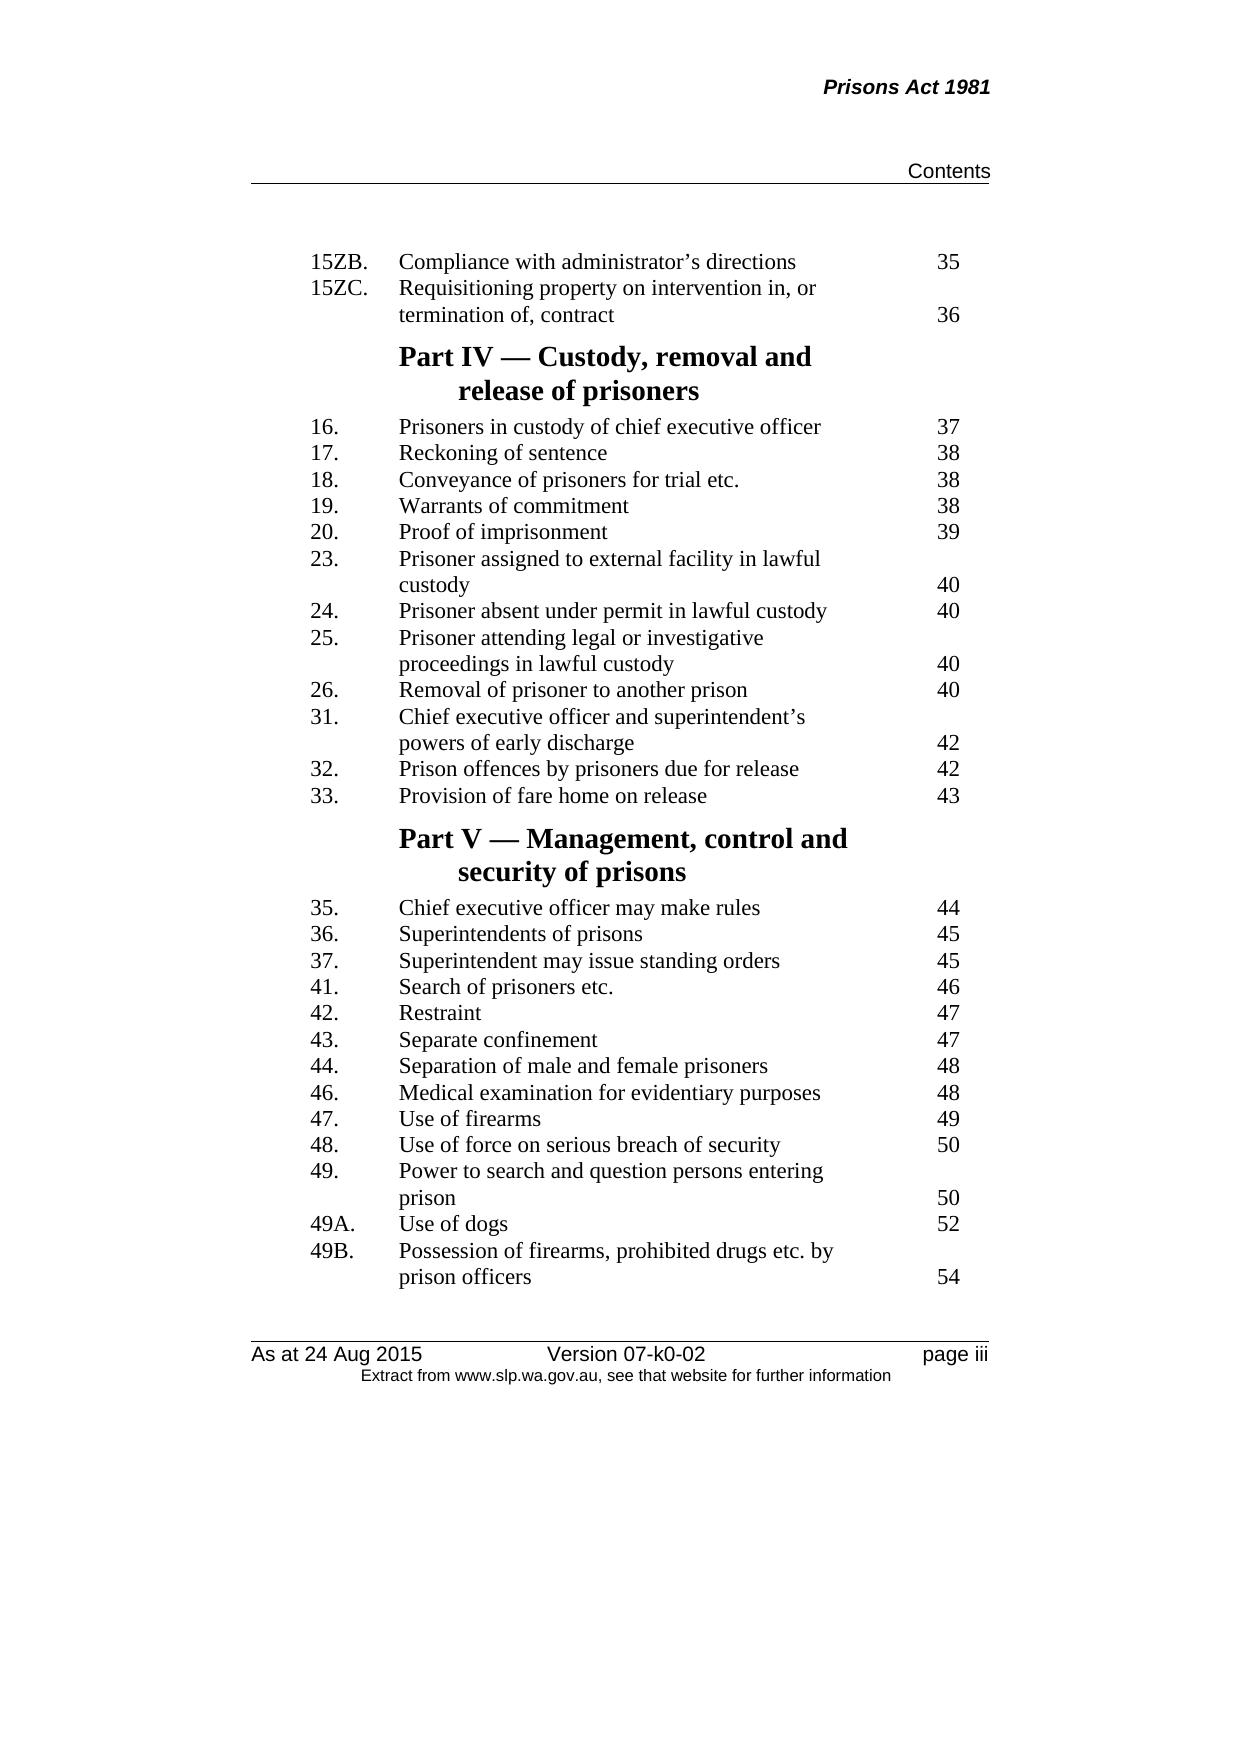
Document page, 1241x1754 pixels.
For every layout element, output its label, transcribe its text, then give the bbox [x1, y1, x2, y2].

text 47. Use of firearms 49 [310, 1105, 871, 1131]
text 33. Provision of fare home on release 43 [310, 782, 871, 808]
text 15ZB. Compliance with administrator’s directions 35 [310, 248, 871, 274]
text 19. Warrants of commitment 38 [310, 492, 871, 518]
text 18. Conveyance of prisoners for trial etc. 38 [310, 466, 871, 492]
text 41. Search of prisoners etc. 46 [310, 973, 871, 999]
text 23. Prisoner assigned to external facility in lawful custody 40 [310, 545, 871, 597]
text 25. Prisoner attending legal or investigative proceedings in lawful custody 40 [310, 624, 871, 676]
text 31. Chief executive officer and superintendent’s powers of early discharge 42 [310, 703, 871, 756]
text 35. Chief executive officer may make rules 44 [310, 894, 871, 920]
text 20. Proof of imprisonment 39 [310, 518, 871, 545]
text Part IV — Custody, removal and release of prisoners [399, 339, 871, 407]
text 42. Restraint 47 [310, 999, 871, 1026]
text 44. Separation of male and female prisoners 48 [310, 1052, 871, 1078]
text 17. Reckoning of sentence 38 [310, 439, 871, 466]
text Part V — Management, control and security of prisons [399, 821, 871, 888]
text 49. Power to search and question persons entering prison 50 [310, 1158, 871, 1210]
text 46. Medical examination for evidentiary purposes 48 [310, 1078, 871, 1105]
text 49B. Possession of firearms, prohibited drugs etc. by prison officers 54 [310, 1237, 871, 1289]
text 36. Superintendents of prisons 45 [310, 920, 871, 947]
text 15ZC. Requisitioning property on intervention in, or termination of, contract 36 [310, 274, 871, 327]
text 32. Prison offences by prisoners due for release 42 [310, 756, 871, 782]
text 37. Superintendent may issue standing orders 45 [310, 947, 871, 973]
text 49A. Use of dogs 52 [310, 1210, 871, 1237]
text 43. Separate confinement 47 [310, 1026, 871, 1052]
text 48. Use of force on serious breach of security 50 [310, 1131, 871, 1158]
text 24. Prisoner absent under permit in lawful custody 40 [310, 597, 871, 624]
text 16. Prisoners in custody of chief executive officer 37 [310, 413, 871, 439]
text 26. Removal of prisoner to another prison 40 [310, 676, 871, 703]
